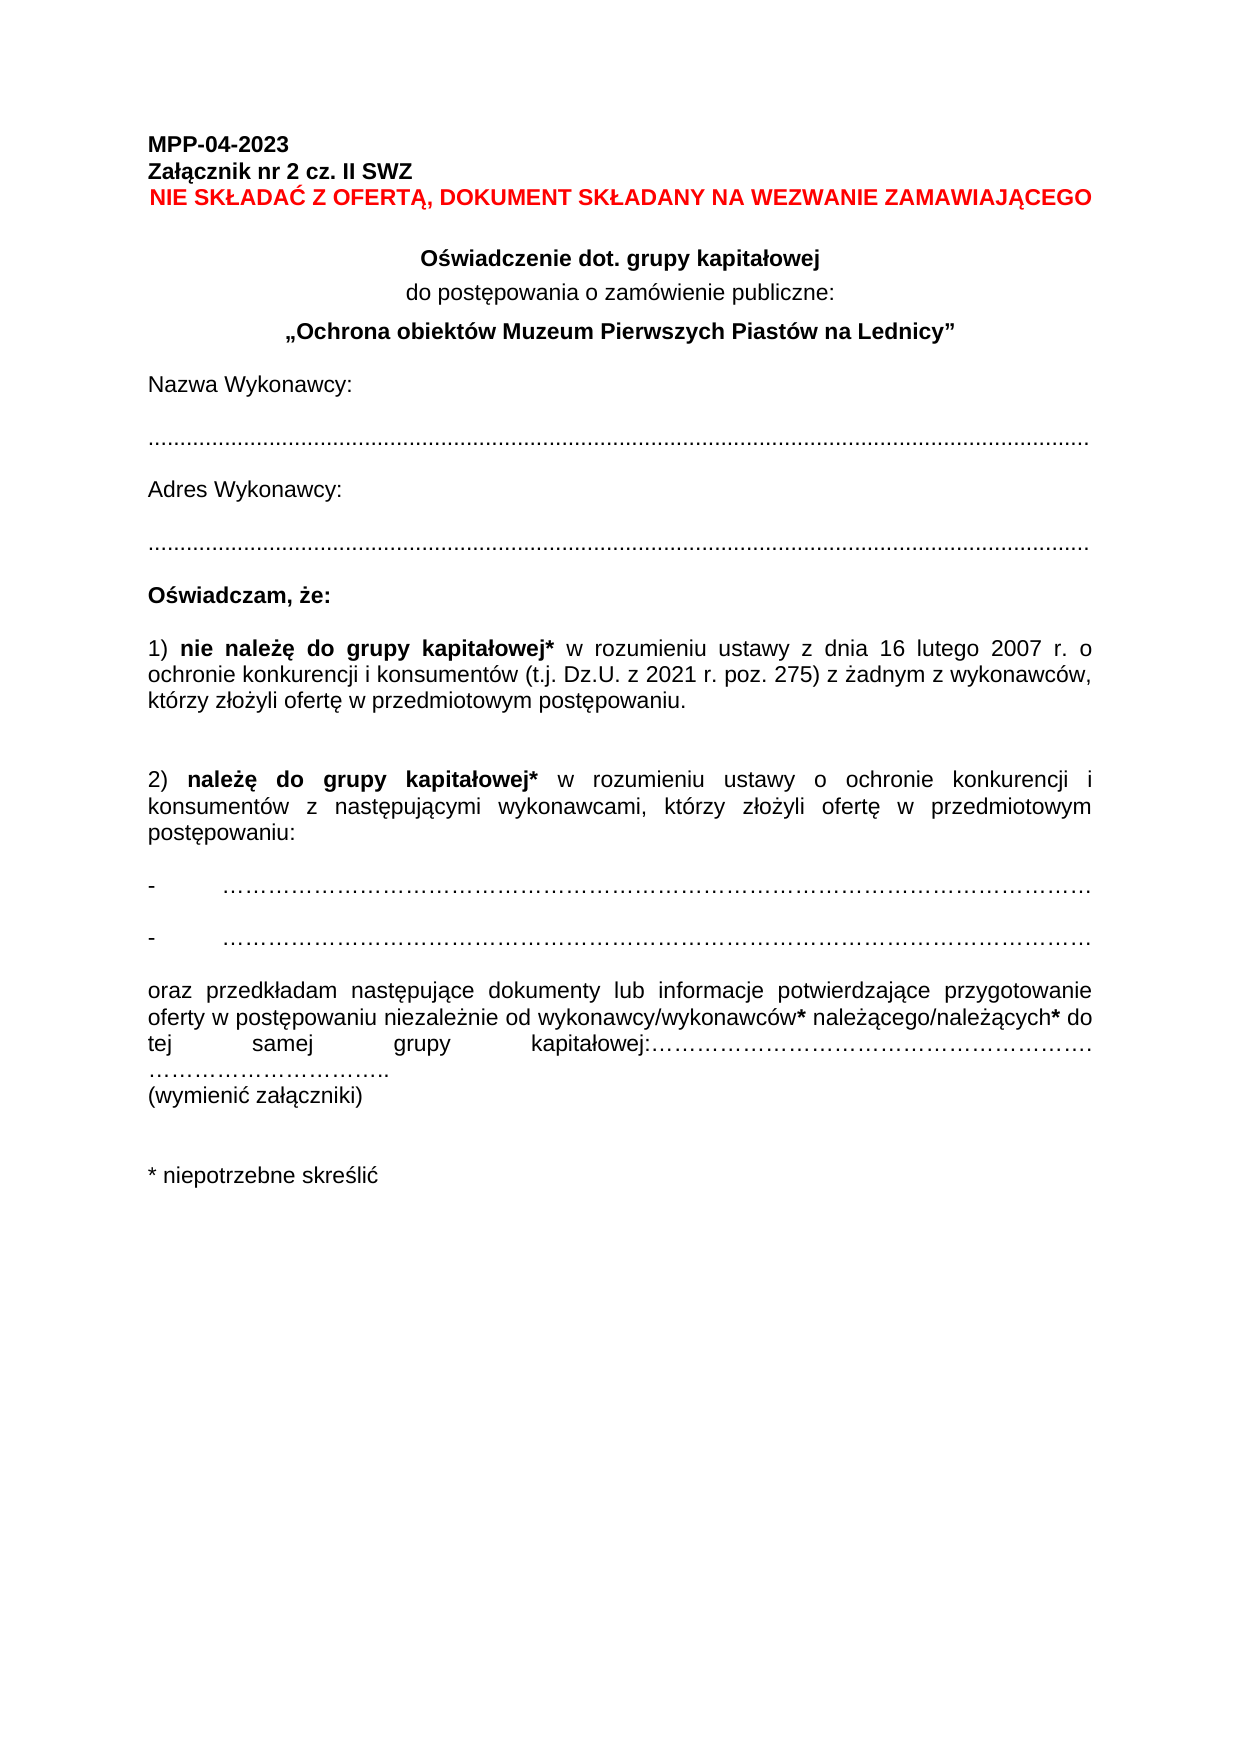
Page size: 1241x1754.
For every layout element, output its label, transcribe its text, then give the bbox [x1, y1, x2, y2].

text Oświadczenie dot. grupy kapitałowej [148, 244, 1092, 271]
text 1) nie należę do grupy kapitałowej* w rozumieniu ustawy z dnia 16 lutego 2007 r. o ochronie konkurencji i konsumentów (t.j. Dz.U. z 2021 r. poz. 275) z żadnym z wykonawców, którzy złożyli ofertę w przedmiotowym postępowaniu. [148, 634, 1092, 713]
text Nazwa Wykonawcy: [148, 371, 1092, 397]
text .................................................................................................................................................... [148, 529, 1092, 555]
text do postępowania o zamówienie publiczne: [148, 279, 1092, 305]
text NIE SKŁADAĆ Z OFERTĄ, DOKUMENT SKŁADANY NA WEZWANIE ZAMAWIAJĄCEGO [148, 184, 1092, 210]
text (wymienić załączniki) [148, 1082, 1092, 1109]
text Adres Wykonawcy: [148, 476, 1092, 503]
text * niepotrzebne skreślić [148, 1162, 1092, 1188]
text - …………………………………………………………………………………………………… [148, 924, 1092, 951]
text .................................................................................................................................................... [148, 424, 1092, 450]
text Załącznik nr 2 cz. II SWZ [148, 158, 1092, 184]
text 2) należę do grupy kapitałowej* w rozumieniu ustawy o ochronie konkurencji i konsumentów z następującymi wykonawcami, którzy złożyli ofertę w przedmiotowym postępowaniu: [148, 766, 1092, 845]
text oraz przedkładam następujące dokumenty lub informacje potwierdzające przygotowanie oferty w postępowaniu niezależnie od wykonawcy/wykonawców* należącego/należących* do tej samej grupy kapitałowej:………………………………………………….………………………….. [148, 977, 1092, 1082]
text - …………………………………………………………………………………………………… [148, 872, 1092, 898]
text MPP-04-2023 [148, 131, 1092, 158]
text „Ochrona obiektów Muzeum Pierwszych Piastów na Lednicy” [148, 318, 1092, 344]
text Oświadczam, że: [148, 582, 1092, 608]
